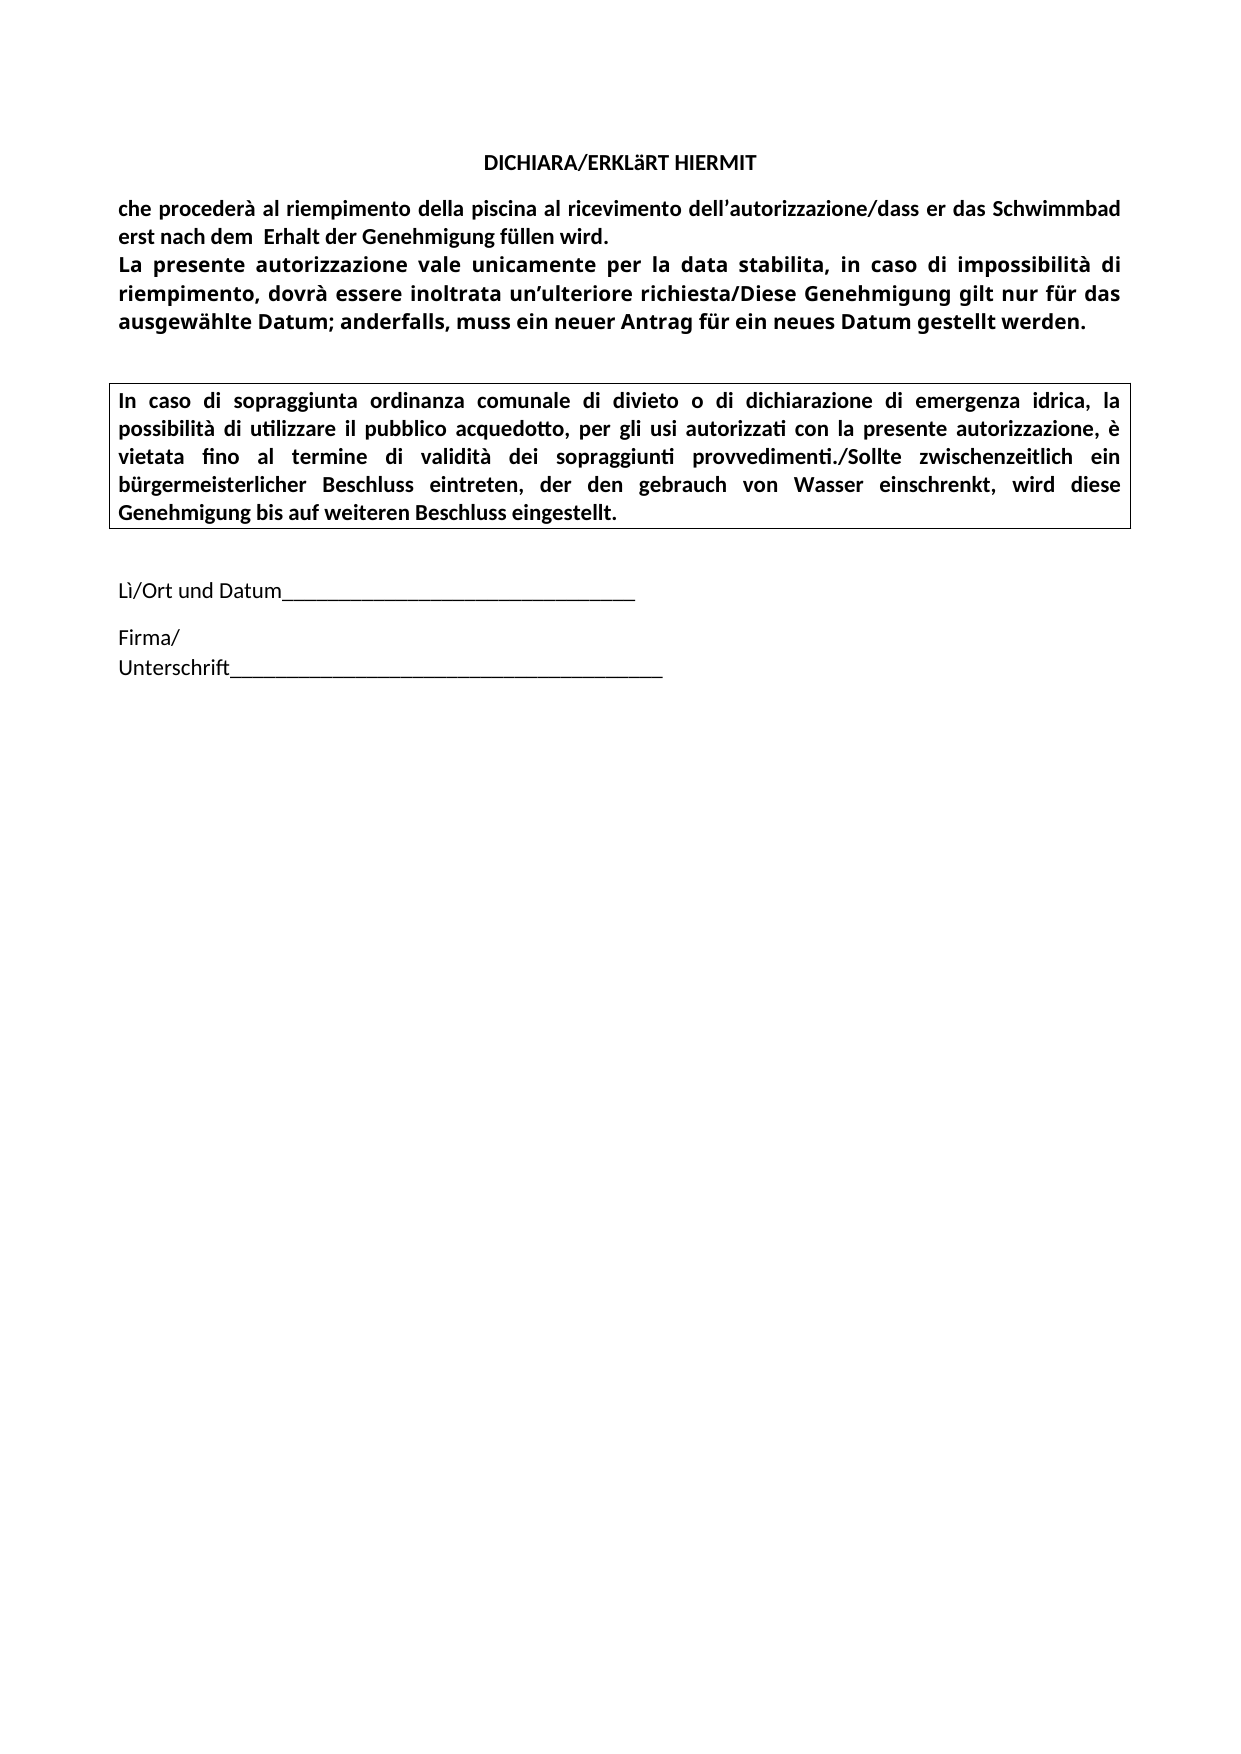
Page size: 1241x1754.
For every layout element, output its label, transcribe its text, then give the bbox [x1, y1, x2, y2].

text In caso di sopraggiunta ordinanza comunale di divieto o di dichiarazione di emergenza idrica, la possibilità di utilizzare il pubblico acquedotto, per gli usi autorizzati con la presente autorizzazione, è vietata fino al termine di validità dei sopraggiunti provvedimenti./Sollte zwischenzeitlich ein bürgermeisterlicher Beschluss eintreten, der den gebrauch von Wasser einschrenkt, wird diese Genehmigung bis auf weiteren Beschluss eingestellt. [110, 384, 1130, 528]
text che procederà al riempimento della piscina al ricevimento dell’autorizzazione/dass er das Schwimmbad erst nach dem Erhalt der Genehmigung füllen wird. [118, 194, 1122, 251]
text Lì/Ort und Datum_______________________________ [118, 576, 1122, 604]
text La presente autorizzazione vale unicamente per la data stabilita, in caso di impossibilità di riempimento, dovrà essere inoltrata un’ulteriore richiesta/Diese Genehmigung gilt nur für das ausgewählte Datum; anderfalls, muss ein neuer Antrag für ein neues Datum gestellt werden. [118, 251, 1122, 336]
text DICHIARA/ERKLäRT HIERMIT [118, 148, 1122, 176]
text Firma/ Unterschrift______________________________________ [118, 623, 1122, 681]
